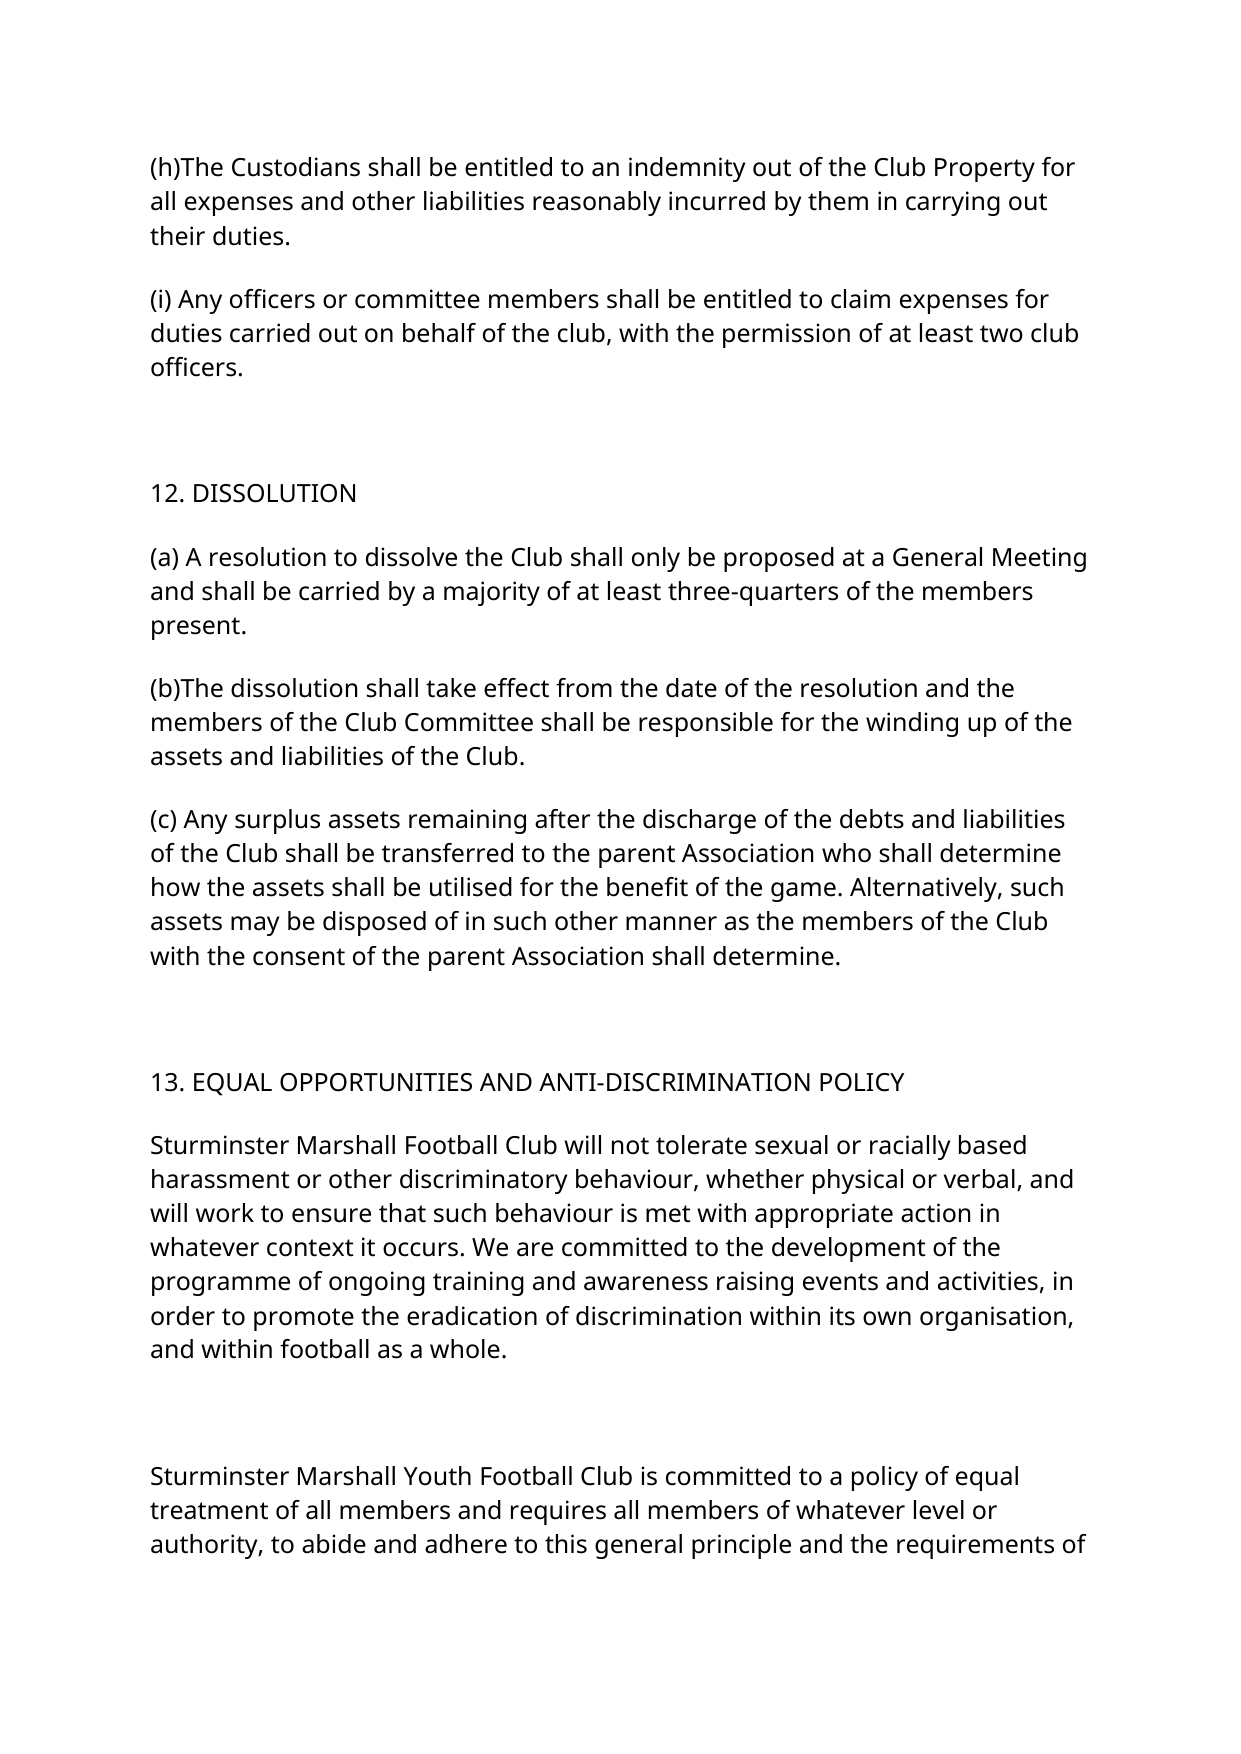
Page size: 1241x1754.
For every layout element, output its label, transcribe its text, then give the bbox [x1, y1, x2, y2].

text (b)The dissolution shall take effect from the date of the resolution and the members of the Club Committee shall be responsible for the winding up of the assets and liabilities of the Club. [150, 671, 1090, 773]
text 13. EQUAL OPPORTUNITIES AND ANTI-DISCRIMINATION POLICY [150, 1064, 1090, 1099]
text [150, 1459, 1090, 1561]
text (a) A resolution to dissolve the Club shall only be proposed at a General Meeting and shall be carried by a majority of at least three-quarters of the members present. [150, 539, 1090, 641]
text (i) Any officers or committee members shall be entitled to claim expenses for duties carried out on behalf of the club, with the permission of at least two club officers. [150, 281, 1090, 383]
text (c) Any surplus assets remaining after the discharge of the debts and liabilities of the Club shall be transferred to the parent Association who shall determine how the assets shall be utilised for the benefit of the game. Alternatively, such assets may be disposed of in such other manner as the members of the Club with the consent of the parent Association shall determine. [150, 802, 1090, 972]
text Sturminster Marshall Football Club will not tolerate sexual or racially based harassment or other discriminatory behaviour, whether physical or verbal, and will work to ensure that such behaviour is met with appropriate action in whatever context it occurs. We are committed to the development of the programme of ongoing training and awareness raising events and activities, in order to promote the eradication of discrimination within its own organisation, and within football as a whole. [150, 1128, 1090, 1366]
text 12. DISSOLUTION [150, 476, 1090, 510]
text (h)The Custodians shall be entitled to an indemnity out of the Club Property for all expenses and other liabilities reasonably incurred by them in carrying out their duties. [150, 150, 1090, 252]
